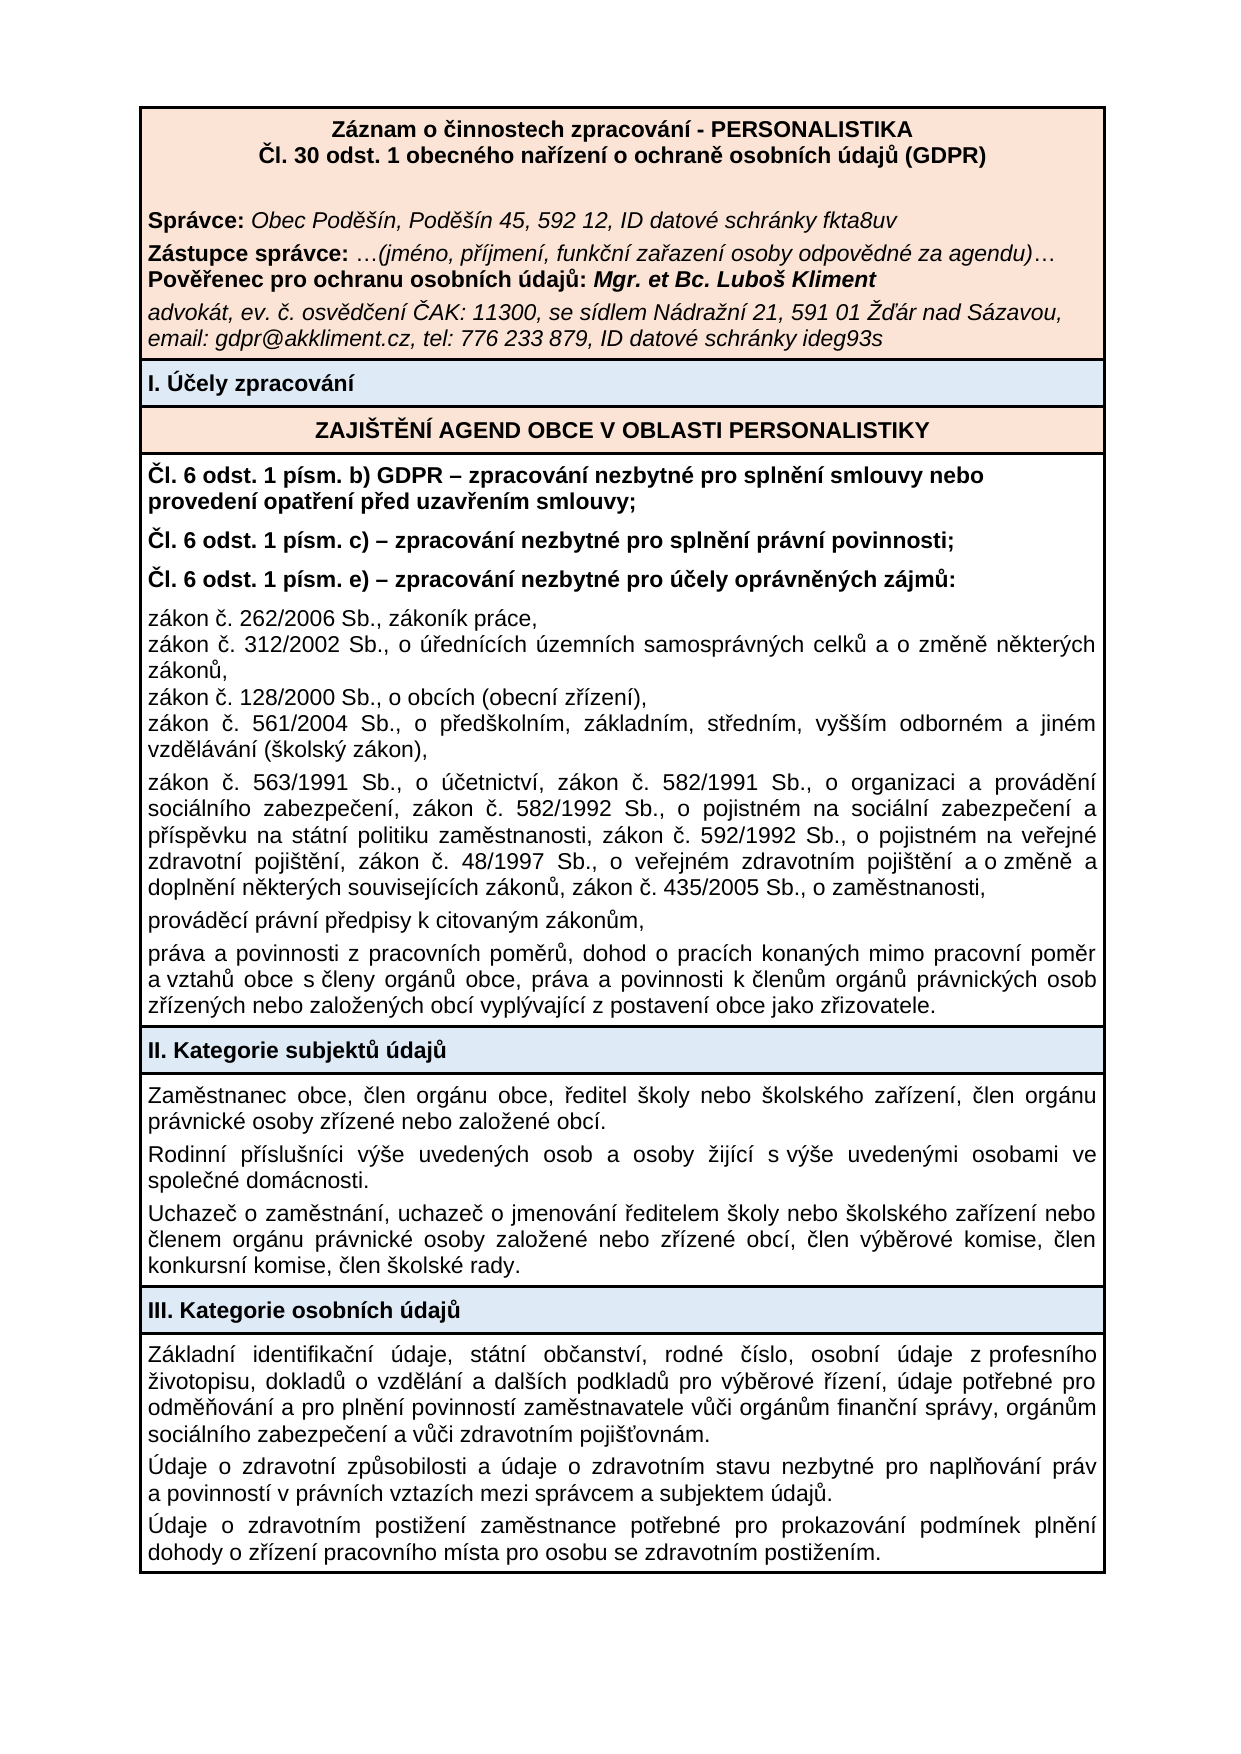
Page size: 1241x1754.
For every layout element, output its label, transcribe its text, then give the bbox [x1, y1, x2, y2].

table_cell III. Kategorie osobních údajů [142, 1288, 1103, 1332]
table_cell Čl. 6 odst. 1 písm. b) GDPR – zpracování nezbytné pro splnění smlouvy nebo provedení opatření před uzavřením smlouvy; Čl. 6 odst. 1 písm. c) – zpracování nezbytné pro splnění právní povinnosti; Čl. 6 odst. 1 písm. e) – zpracování nezbytné pro účely oprávněných zájmů: zákon č. 262/2006 Sb., zákoník práce, zákon č. 312/2002 Sb., o úřednících územních samosprávných celků a o změně některých zákonů, zákon č. 128/2000 Sb., o obcích (obecní zřízení), zákon č. 561/2004 Sb., o předškolním, základním, středním, vyšším odborném a jiném vzdělávání (školský zákon), zákon č. 563/1991 Sb., o účetnictví, zákon č. 582/1991 Sb., o organizaci a provádění sociálního zabezpečení, zákon č. 582/1992 Sb., o pojistném na sociální zabezpečení a příspěvku na státní politiku zaměstnanosti, zákon č. 592/1992 Sb., o pojistném na veřejné zdravotní pojištění, zákon č. 48/1997 Sb., o veřejném zdravotním pojištění a o změně a doplnění některých souvisejících zákonů, zákon č. 435/2005 Sb., o zaměstnanosti, prováděcí právní předpisy k citovaným zákonům, práva a povinnosti z pracovních poměrů, dohod o pracích konaných mimo pracovní poměr a vztahů obce s členy orgánů obce, práva a povinnosti k členům orgánů právnických osob zřízených nebo založených obcí vyplývající z postavení obce jako zřizovatele. [142, 455, 1103, 1025]
table_cell I. Účely zpracování [142, 361, 1103, 405]
table_cell ZAJIŠTĚNÍ AGEND OBCE V OBLASTI PERSONALISTIKY [142, 408, 1103, 452]
table_cell Základní identifikační údaje, státní občanství, rodné číslo, osobní údaje z profesního životopisu, dokladů o vzdělání a dalších podkladů pro výběrové řízení, údaje potřebné pro odměňování a pro plnění povinností zaměstnavatele vůči orgánům finanční správy, orgánům sociálního zabezpečení a vůči zdravotním pojišťovnám. Údaje o zdravotní způsobilosti a údaje o zdravotním stavu nezbytné pro naplňování práv a povinností v právních vztazích mezi správcem a subjektem údajů. Údaje o zdravotním postižení zaměstnance potřebné pro prokazování podmínek plnění dohody o zřízení pracovního místa pro osobu se zdravotním postižením. [142, 1335, 1103, 1571]
table_cell II. Kategorie subjektů údajů [142, 1028, 1103, 1072]
table_cell Zaměstnanec obce, člen orgánu obce, ředitel školy nebo školského zařízení, člen orgánu právnické osoby zřízené nebo založené obcí. Rodinní příslušníci výše uvedených osob a osoby žijící s výše uvedenými osobami ve společné domácnosti. Uchazeč o zaměstnání, uchazeč o jmenování ředitelem školy nebo školského zařízení nebo členem orgánu právnické osoby založené nebo zřízené obcí, člen výběrové komise, člen konkursní komise, člen školské rady. [142, 1075, 1103, 1285]
table_header Záznam o činnostech zpracování - PERSONALISTIKA Čl. 30 odst. 1 obecného nařízení o ochraně osobních údajů (GDPR) Správce: Obec Poděšín, Poděšín 45, 592 12, ID datové schránky fkta8uv Zástupce správce: …(jméno, příjmení, funkční zařazení osoby odpovědné za agendu)… Pověřenec pro ochranu osobních údajů: Mgr. et Bc. Luboš Kliment advokát, ev. č. osvědčení ČAK: 11300, se sídlem Nádražní 21, 591 01 Žďár nad Sázavou, email: gdpr@akkliment.cz, tel: 776 233 879, ID datové schránky ideg93s [142, 109, 1103, 358]
